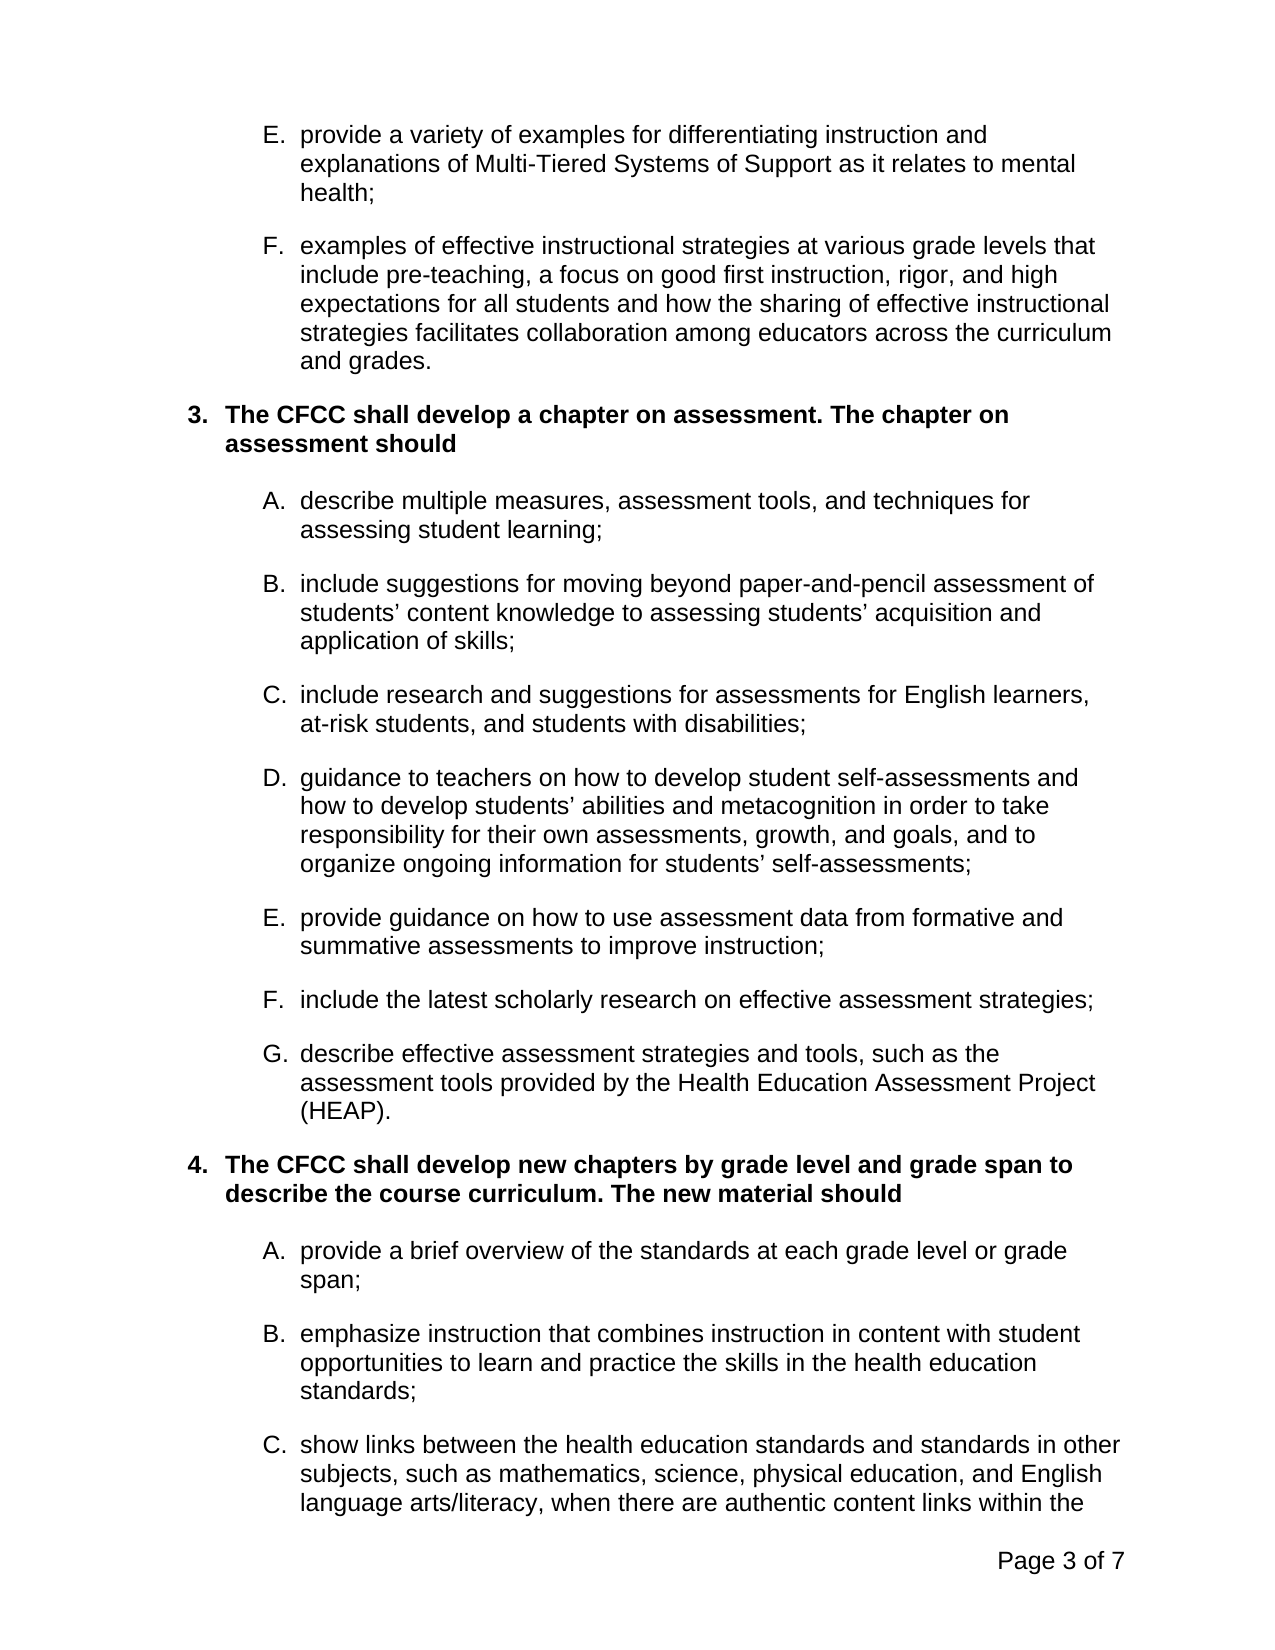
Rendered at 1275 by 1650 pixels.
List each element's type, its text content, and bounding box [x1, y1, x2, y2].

list describe effective assessment strategies and tools, such as the assessment tools provided by the Health Education Assessment Project (HEAP). [262, 1039, 1125, 1125]
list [262, 1430, 1125, 1516]
list provide a brief overview of the standards at each grade level or grade span; [262, 1236, 1125, 1294]
list describe multiple measures, assessment tools, and techniques for assessing student learning; [262, 486, 1125, 544]
list emphasize instruction that combines instruction in content with student opportunities to learn and practice the skills in the health education standards; [262, 1319, 1125, 1405]
list provide guidance on how to use assessment data from formative and summative assessments to improve instruction; [262, 902, 1125, 960]
list The CFCC shall develop new chapters by grade level and grade span to describe the course curriculum. The new material should [187, 1150, 1125, 1207]
list guidance to teachers on how to develop student self-assessments and how to develop students’ abilities and metacognition in order to take responsibility for their own assessments, growth, and goals, and to organize ongoing information for students’ self-assessments; [262, 762, 1125, 877]
list examples of effective instructional strategies at various grade levels that include pre-teaching, a focus on good first instruction, rigor, and high expectations for all students and how the sharing of effective instructional strategies facilitates collaboration among educators across the curriculum and grades. [262, 231, 1125, 375]
list include the latest scholarly research on effective assessment strategies; [262, 985, 1125, 1014]
list The CFCC shall develop a chapter on assessment. The chapter on assessment should [187, 400, 1125, 457]
list include research and suggestions for assessments for English learners, at-risk students, and students with disabilities; [262, 680, 1125, 737]
list provide a variety of examples for differentiating instruction and explanations of Multi-Tiered Systems of Support as it relates to mental health; [262, 120, 1125, 206]
list include suggestions for moving beyond paper-and-pencil assessment of students’ content knowledge to assessing students’ acquisition and application of skills; [262, 569, 1125, 655]
